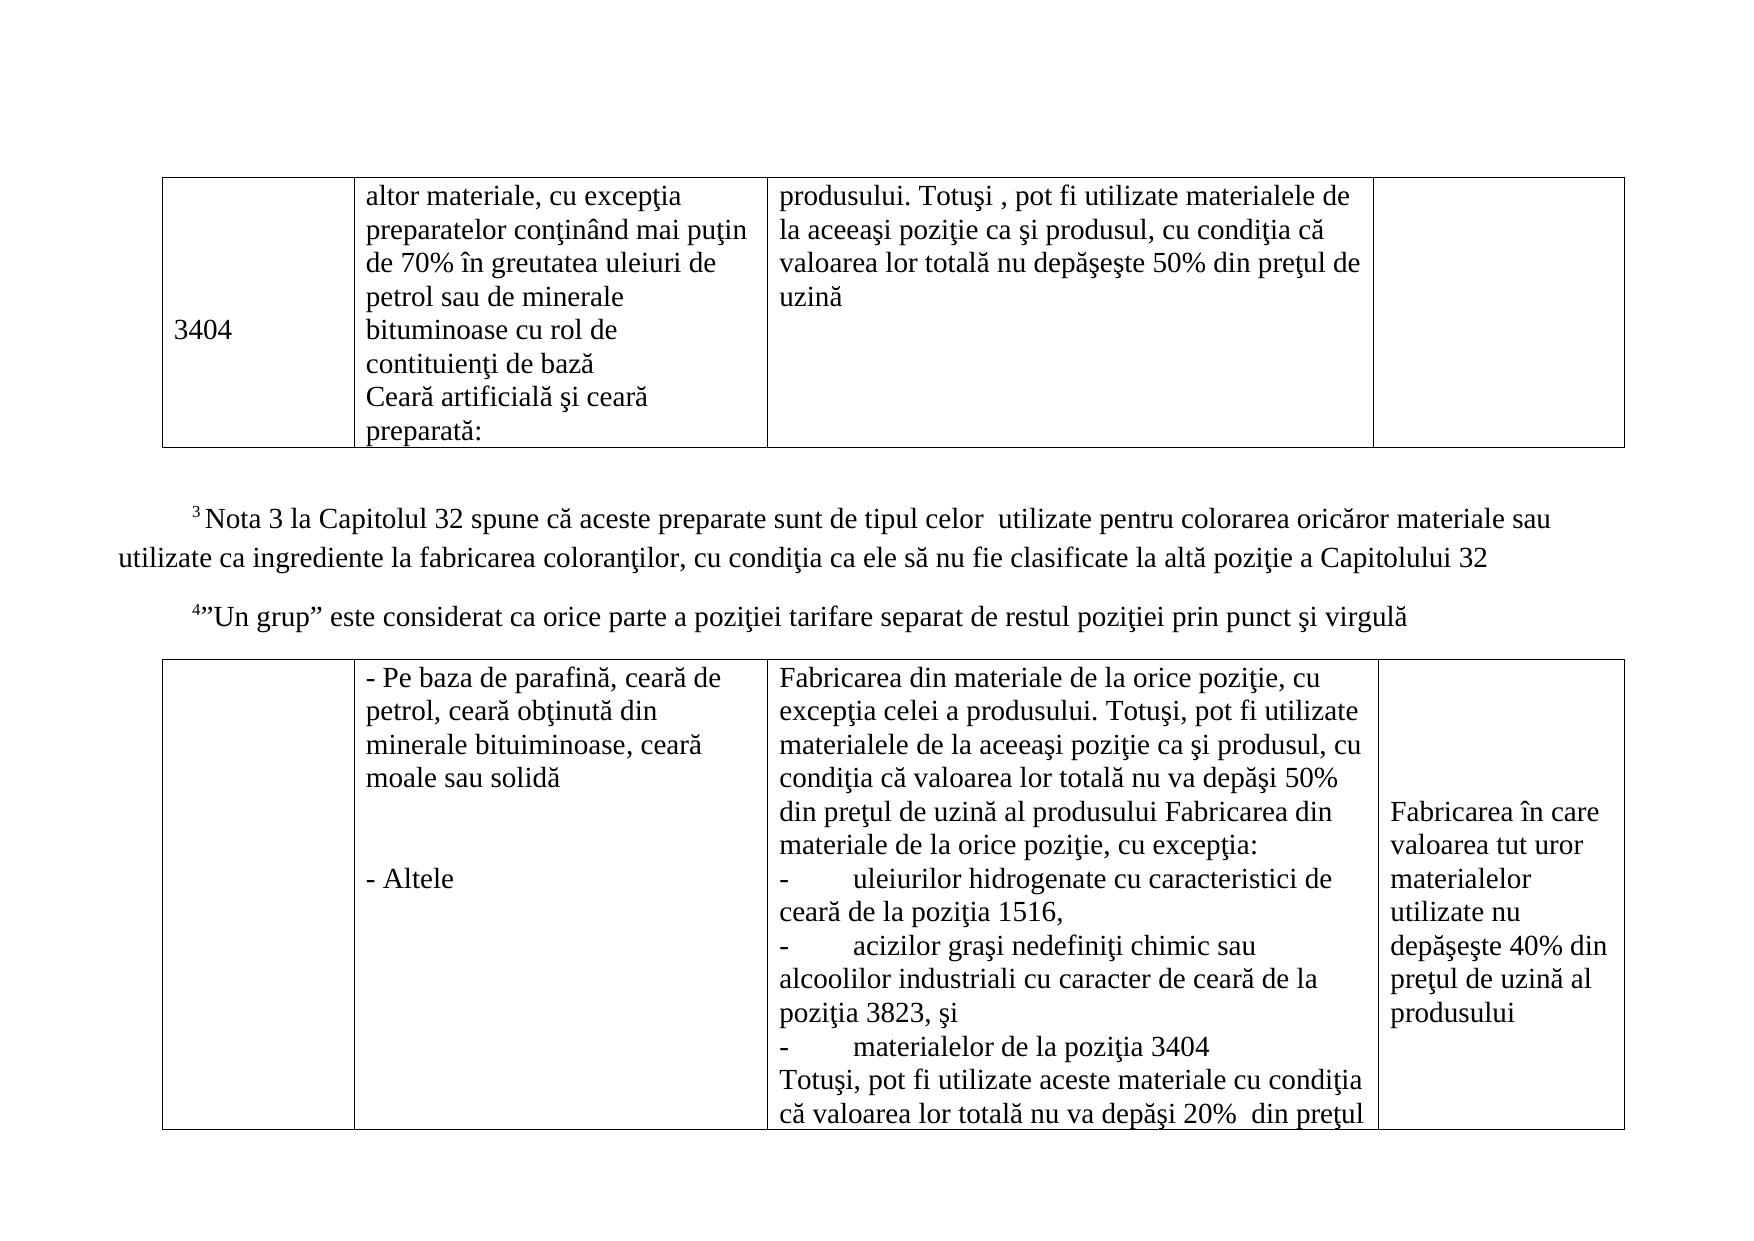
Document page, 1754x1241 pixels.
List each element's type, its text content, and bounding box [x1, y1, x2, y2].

table_header [163, 660, 354, 1129]
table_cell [355, 178, 767, 447]
text 4”Un grup” este considerat ca orice parte a poziţiei tarifare separat de restul poziţiei prin punct şi virgulă [118, 599, 1636, 633]
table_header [1379, 660, 1624, 1129]
text 3 Nota 3 la Capitolul 32 spune că aceste preparate sunt de tipul celor utilizate pentru colorarea oricăror materiale sau utilizate ca ingrediente la fabricarea coloranţilor, cu condiţia ca ele să nu fie clasificate la altă poziţie a Capitolului 32 [118, 501, 1636, 573]
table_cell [1374, 178, 1624, 447]
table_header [355, 660, 767, 1129]
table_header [768, 660, 1378, 1129]
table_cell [163, 178, 354, 447]
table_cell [768, 178, 1373, 447]
